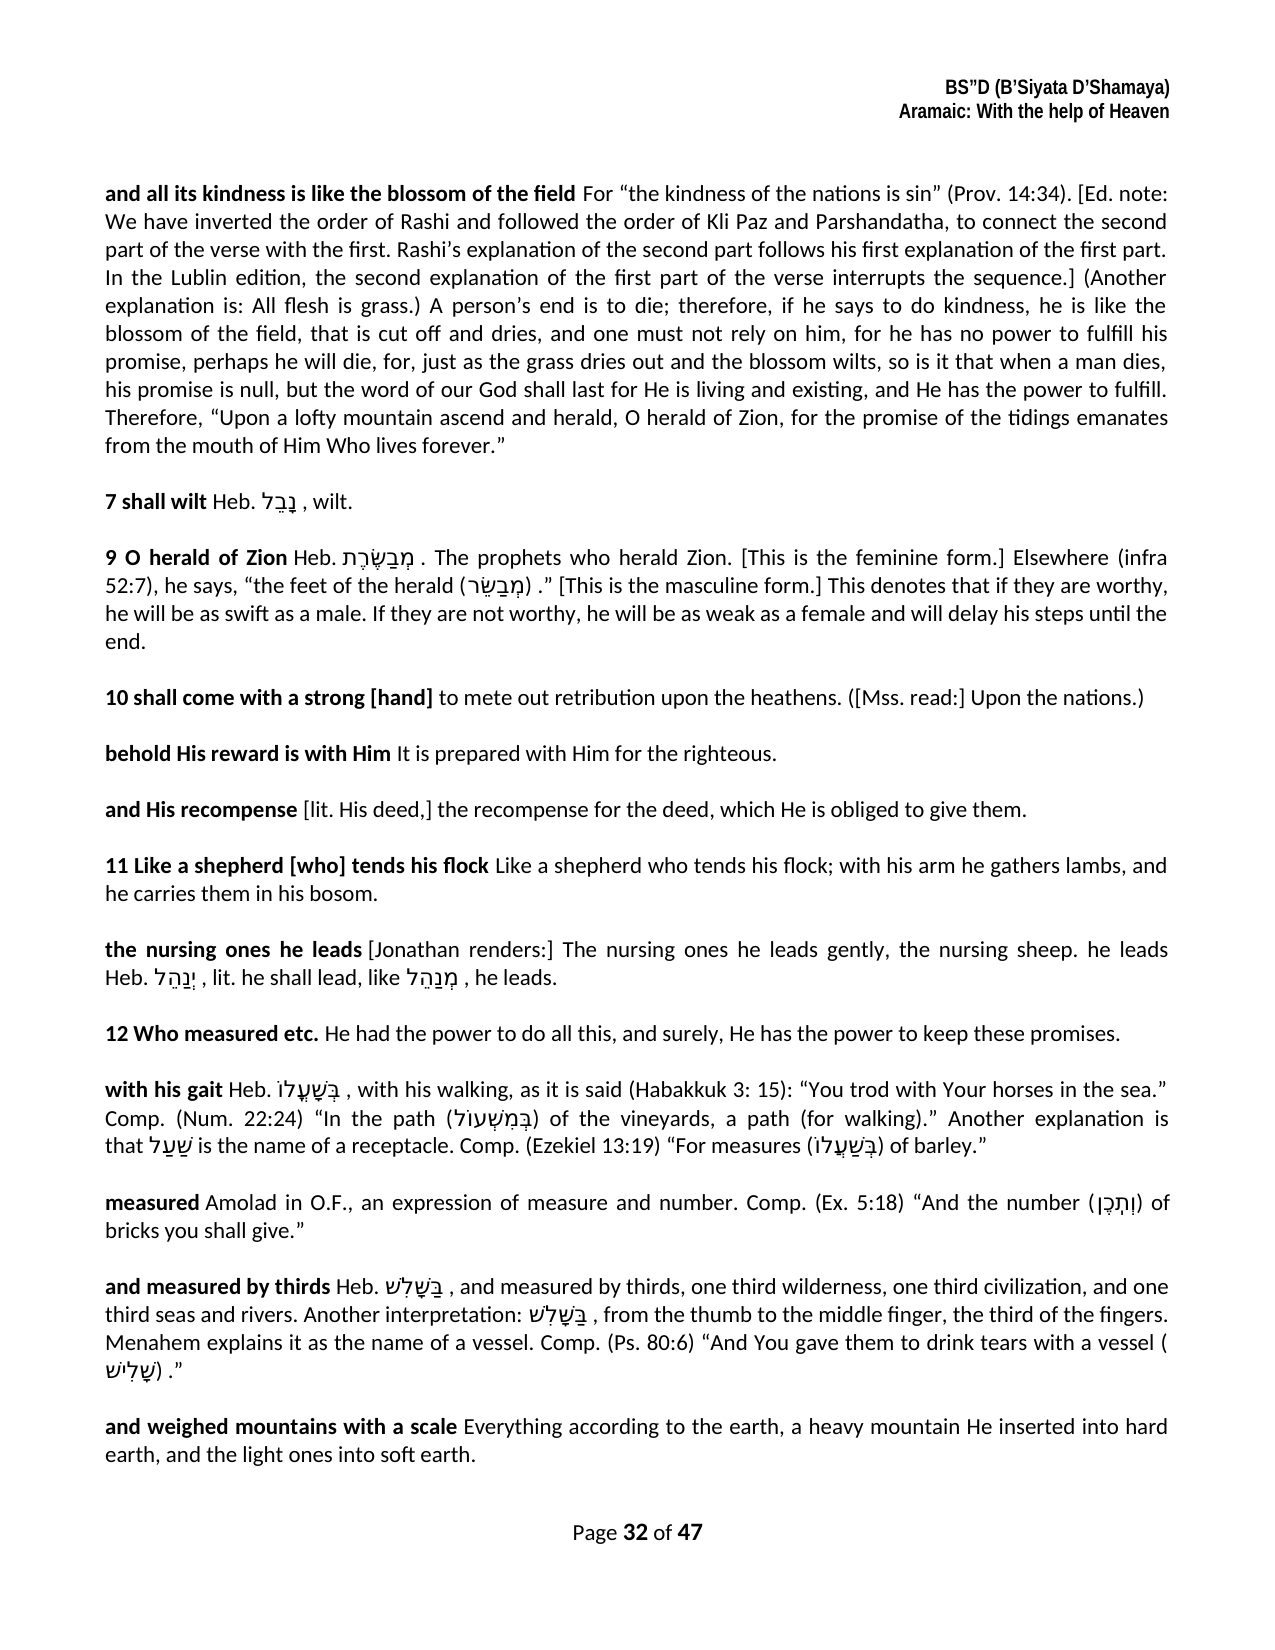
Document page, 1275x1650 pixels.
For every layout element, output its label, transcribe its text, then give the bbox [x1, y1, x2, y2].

text 10 shall come with a strong [hand] to mete out retribution upon the heathens. ([Mss. read:] Upon the nations.) [105, 683, 1170, 711]
text 11 Like a shepherd [who] tends his flock Like a shepherd who tends his flock; with his arm he gathers lambs, and he carries them in his bosom. [105, 851, 1170, 907]
text measured Amolad in O.F., an expression of measure and number. Comp. (Ex. 5:18) “And the number (וְתֽכֶן) of bricks you shall give.” [105, 1188, 1170, 1244]
text 7 shall wilt Heb. נָבֵל , wilt. [105, 487, 1170, 515]
text 9 O herald of Zion Heb. מְבַשֶּׂרֶת . The prophets who herald Zion. [This is the feminine form.] Elsewhere (infra 52:7), he says, “the feet of the herald (מְבַשֵּׂר) .” [This is the masculine form.] This denotes that if they are worthy, he will be as swift as a male. If they are not worthy, he will be as weak as a female and will delay his steps until the end. [105, 543, 1170, 655]
text and all its kindness is like the blossom of the field For “the kindness of the nations is sin” (Prov. 14:34). [Ed. note: We have inverted the order of Rashi and followed the order of Kli Paz and Parshandatha, to connect the second part of the verse with the first. Rashi’s explanation of the second part follows his first explanation of the first part. In the Lublin edition, the second explanation of the first part of the verse interrupts the sequence.] (Another explanation is: All flesh is grass.) A person’s end is to die; therefore, if he says to do kindness, he is like the blossom of the field, that is cut off and dries, and one must not rely on him, for he has no power to fulfill his promise, perhaps he will die, for, just as the grass dries out and the blossom wilts, so is it that when a man dies, his promise is null, but the word of our God shall last for He is living and existing, and He has the power to fulfill. Therefore, “Upon a lofty mountain ascend and herald, O herald of Zion, for the promise of the tidings emanates from the mouth of Him Who lives forever.” [105, 179, 1170, 459]
text the nursing ones he leads [Jonathan renders:] The nursing ones he leads gently, the nursing sheep. he leads Heb. יְנַהֵל , lit. he shall lead, like מְנַהֵל , he leads. [105, 936, 1170, 992]
text and measured by thirds Heb. בַּשָּׁלִשׁ , and measured by thirds, one third wilderness, one third civilization, and one third seas and rivers. Another interpretation: בַּשָּׁלִשׁ , from the thumb to the middle finger, the third of the fingers. Menahem explains it as the name of a vessel. Comp. (Ps. 80:6) “And You gave them to drink tears with a vessel (שָׁלִישׁ) .” [105, 1272, 1170, 1384]
text 12 Who measured etc. He had the power to do all this, and surely, He has the power to keep these promises. [105, 1019, 1170, 1048]
text with his gait Heb. בְּשָׁעֳלוֹ , with his walking, as it is said (Habakkuk 3: 15): “You trod with Your horses in the sea.” Comp. (Num. 22:24) “In the path (בְּמִשְׁעוֹל) of the vineyards, a path (for walking).” Another explanation is that שַׁעַל is the name of a receptacle. Comp. (Ezekiel 13:19) “For measures (בְּשַׁעֲלוֹ) of barley.” [105, 1076, 1170, 1160]
text and His recompense [lit. His deed,] the recompense for the deed, which He is obliged to give them. [105, 795, 1170, 823]
text behold His reward is with Him It is prepared with Him for the righteous. [105, 739, 1170, 767]
text and weighed mountains with a scale Everything according to the earth, a heavy mountain He inserted into hard earth, and the light ones into soft earth. [105, 1412, 1170, 1468]
